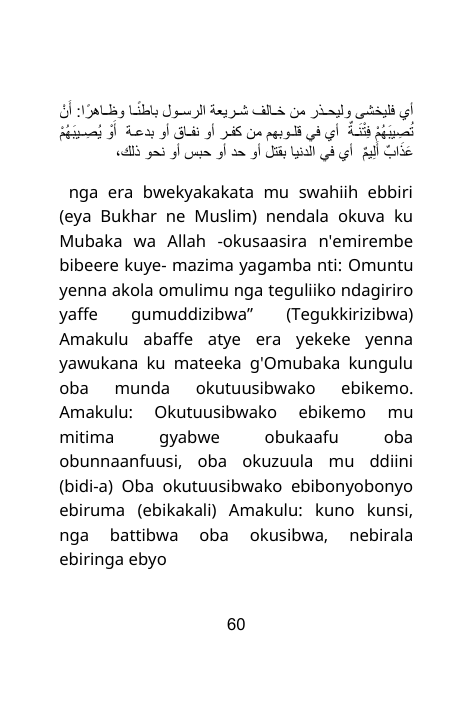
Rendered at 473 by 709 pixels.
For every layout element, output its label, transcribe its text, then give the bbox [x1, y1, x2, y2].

text nga era bwekyakakata mu swahiih ebbiri (eya Bukhar ne Muslim) nendala okuva ku Mubaka wa Allah -okusaasira n'emirembe bibeere kuye- mazima yagamba nti: Omuntu yenna akola omulimu nga teguliiko ndagiriro yaffe gumuddizibwa” (Tegukkirizibwa) Amakulu abaffe atye era yekeke yenna yawukana ku mateeka g'Omubaka kungulu oba munda okutuusibwako ebikemo. Amakulu: Okutuusibwako ebikemo mu mitima gyabwe obukaafu oba obunnaanfuusi, oba okuzuula mu ddiini (bidi-a) Oba okutuusibwako ebibonyobonyo ebiruma (ebikakali) Amakulu: kuno kunsi, nga battibwa oba okusibwa, nebirala ebiringa ebyo [59, 180, 413, 570]
text أي فليخشى وليحذر من خالف شريعة الرسول باطنًا وظاهرًا: أَنْ تُصِيبَهُمْ فِتْنَةٌ أي في قلوبهم من كفر أو نفاق أو بدعة أَوْ يُصِيبَهُمْ عَذَابٌ أَلِيمٌ أي في الدنيا بقتل أو حد أو حبس أو نحو ذلك، [59, 102, 413, 162]
